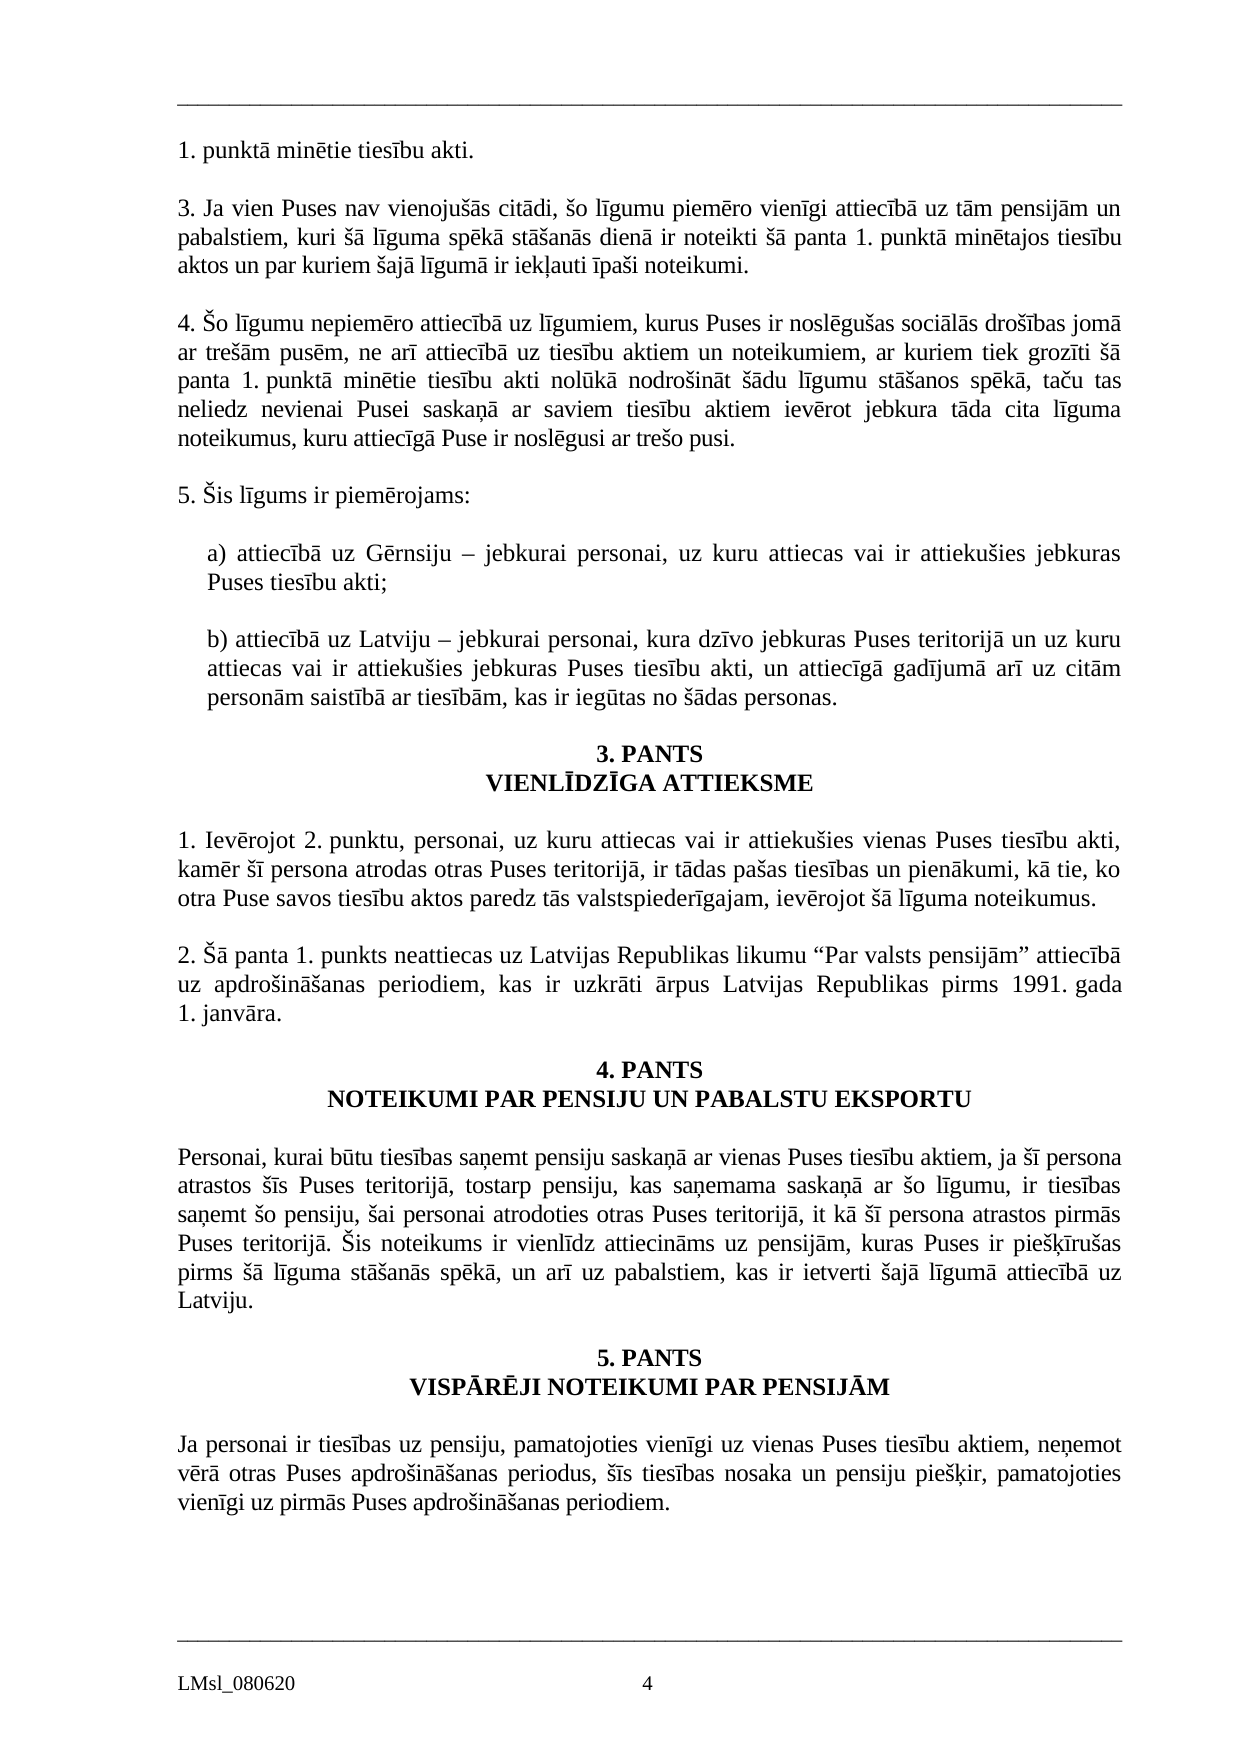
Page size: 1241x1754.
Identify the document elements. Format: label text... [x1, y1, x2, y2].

text 1. Ievērojot 2. punktu, personai, uz kuru attiecas vai ir attiekušies vienas Puses tiesību akti, kamēr šī persona atrodas otras Puses teritorijā, ir tādas pašas tiesības un pienākumi, kā tie, ko otra Puse savos tiesību aktos paredz tās valstspiederīgajam, ievērojot šā līguma noteikumus. [177, 826, 1122, 912]
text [177, 136, 1122, 164]
text Personai, kurai būtu tiesības saņemt pensiju saskaņā ar vienas Puses tiesību aktiem, ja šī persona atrastos šīs Puses teritorijā, tostarp pensiju, kas saņemama saskaņā ar šo līgumu, ir tiesības saņemt šo pensiju, šai personai atrodoties otras Puses teritorijā, it kā šī persona atrastos pirmās Puses teritorijā. Šis noteikums ir vienlīdz attiecināms uz pensijām, kuras Puses ir piešķīrušas pirms šā līguma stāšanās spēkā, un arī uz pabalstiem, kas ir ietverti šajā līgumā attiecībā uz Latviju. [177, 1142, 1122, 1314]
text a) attiecībā uz Gērnsiju – jebkurai personai, uz kuru attiecas vai ir attiekušies jebkuras Puses tiesību akti; [207, 538, 1122, 596]
text VIENLĪDZĪGA ATTIEKSME [177, 768, 1122, 797]
subtitle 3. PANTS [177, 739, 1122, 768]
text 3. Ja vien Puses nav vienojušās citādi, šo līgumu piemēro vienīgi attiecībā uz tām pensijām un pabalstiem, kuri šā līguma spēkā stāšanās dienā ir noteikti šā panta 1. punktā minētajos tiesību aktos un par kuriem šajā līgumā ir iekļauti īpaši noteikumi. [177, 193, 1122, 279]
text b) attiecībā uz Latviju – jebkurai personai, kura dzīvo jebkuras Puses teritorijā un uz kuru attiecas vai ir attiekušies jebkuras Puses tiesību akti, un attiecīgā gadījumā arī uz citām personām saistībā ar tiesībām, kas ir iegūtas no šādas personas. [207, 624, 1122, 711]
text Ja personai ir tiesības uz pensiju, pamatojoties vienīgi uz vienas Puses tiesību aktiem, neņemot vērā otras Puses apdrošināšanas periodus, šīs tiesības nosaka un pensiju piešķir, pamatojoties vienīgi uz pirmās Puses apdrošināšanas periodiem. [177, 1429, 1122, 1516]
subtitle 5. PANTS [177, 1343, 1122, 1372]
text 2. Šā panta 1. punkts neattiecas uz Latvijas Republikas likumu “Par valsts pensijām” attiecībā uz apdrošināšanas periodiem, kas ir uzkrāti ārpus Latvijas Republikas pirms 1991. gada 1. janvāra. [177, 941, 1122, 1027]
text NOTEIKUMI PAR PENSIJU UN PABALSTU EKSPORTU [177, 1084, 1122, 1113]
text 4. Šo līgumu nepiemēro attiecībā uz līgumiem, kurus Puses ir noslēgušas sociālās drošības jomā ar trešām pusēm, ne arī attiecībā uz tiesību aktiem un noteikumiem, ar kuriem tiek grozīti šā panta 1. punktā minētie tiesību akti nolūkā nodrošināt šādu līgumu stāšanos spēkā, taču tas neliedz nevienai Pusei saskaņā ar saviem tiesību aktiem ievērot jebkura tāda cita līguma noteikumus, kuru attiecīgā Puse ir noslēgusi ar trešo pusi. [177, 308, 1122, 452]
text 4. PANTS [177, 1056, 1122, 1084]
text 5. Šis līgums ir piemērojams: [177, 481, 1122, 509]
text VISPĀRĒJI NOTEIKUMI PAR PENSIJĀM [177, 1372, 1122, 1401]
